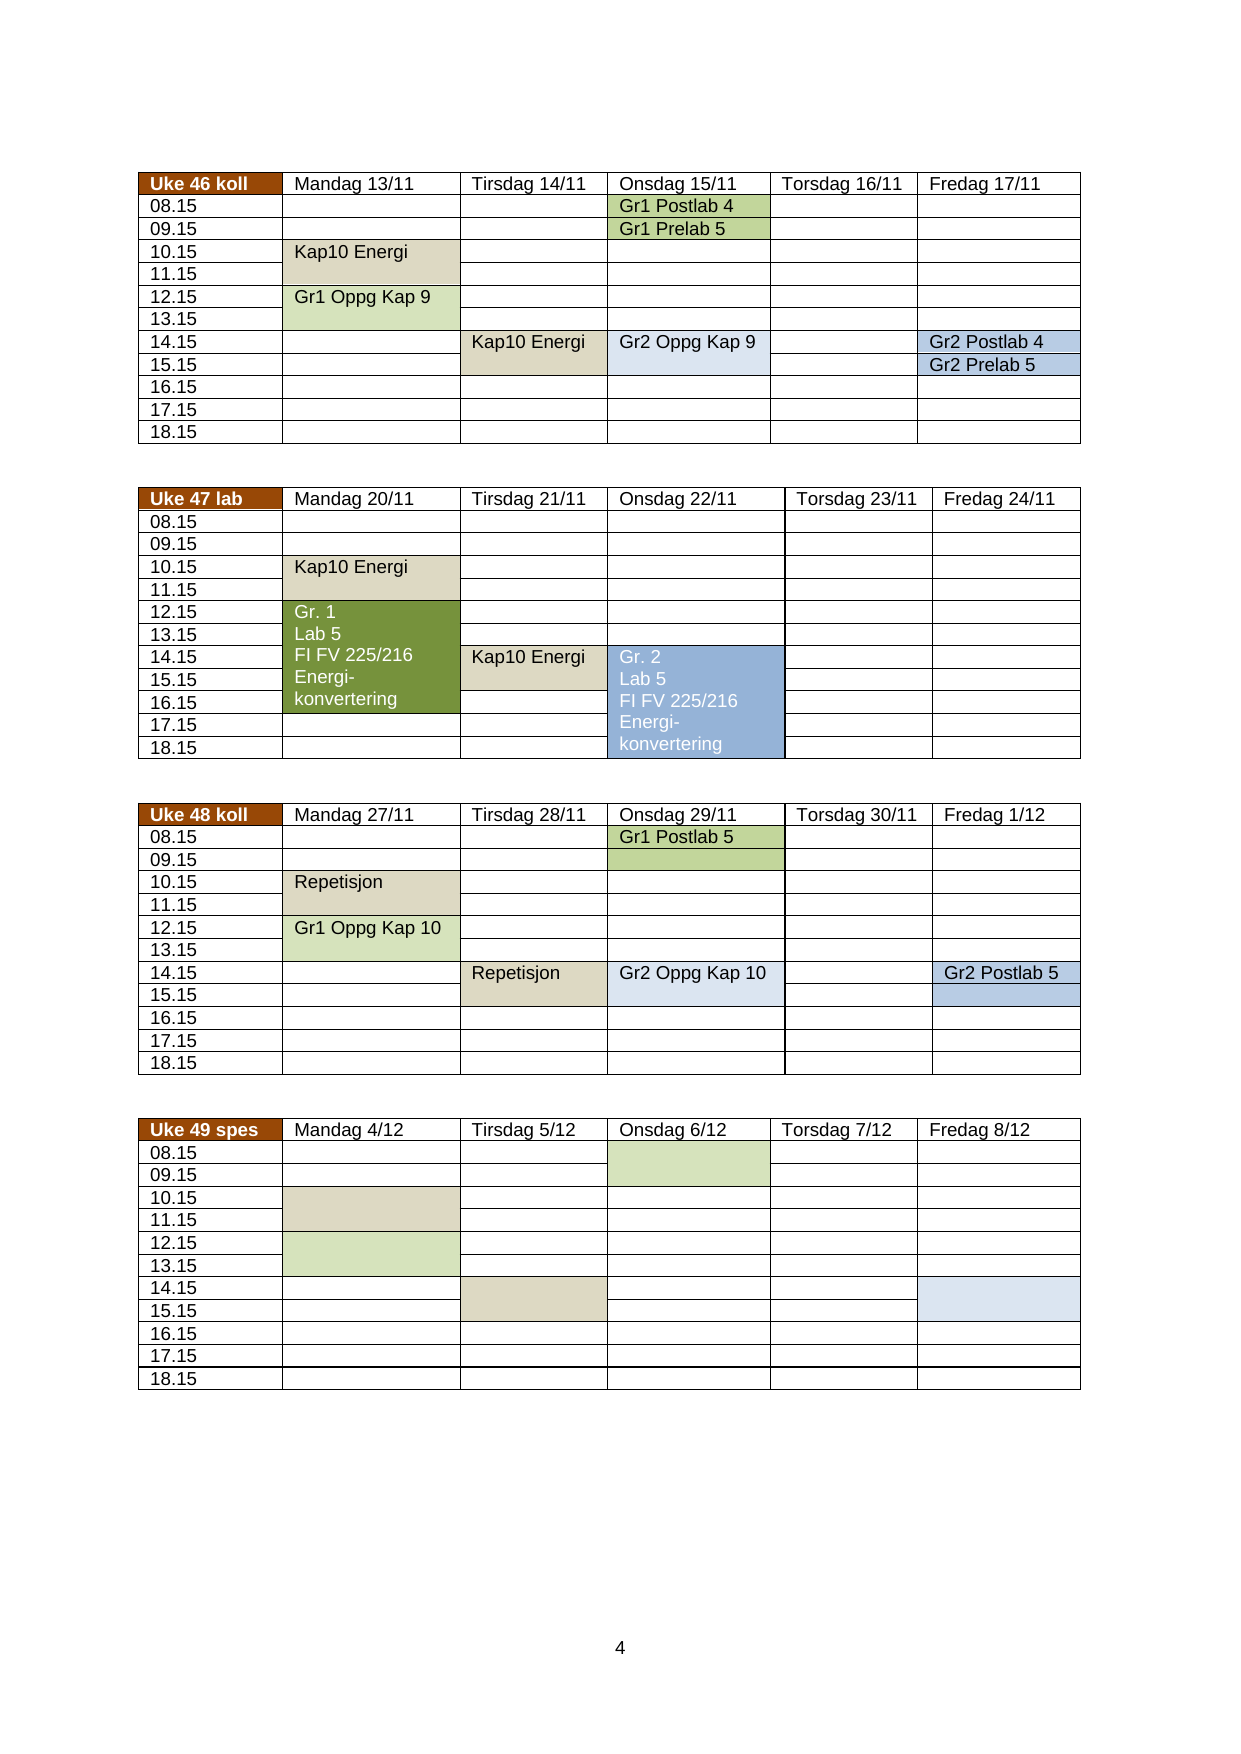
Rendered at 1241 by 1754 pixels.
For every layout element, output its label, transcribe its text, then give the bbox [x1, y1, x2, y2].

table_cell [786, 916, 932, 938]
table_cell [461, 1030, 607, 1051]
table_cell 11.15 [139, 894, 282, 915]
table_cell [461, 826, 607, 848]
table_cell [771, 286, 917, 307]
table_cell 08.15 [139, 511, 282, 532]
table_cell 17.15 [139, 399, 282, 420]
table_cell [933, 1007, 1080, 1028]
table_cell [786, 1052, 932, 1074]
table_cell [786, 962, 932, 983]
table_cell Repetisjon [461, 962, 607, 1006]
table_header Fredag 1/12 [933, 804, 1080, 825]
table_cell [283, 1007, 460, 1028]
table_cell [771, 1345, 917, 1366]
table_cell [608, 1209, 770, 1231]
table_cell [461, 1255, 607, 1276]
table_cell 10.15 [139, 240, 282, 262]
table_cell [771, 1255, 917, 1276]
table_cell [608, 376, 770, 398]
table_cell Gr2 Postlab 5 [933, 962, 1080, 983]
table_cell 13.15 [139, 308, 282, 330]
table_cell [771, 421, 917, 443]
table_cell [461, 1345, 607, 1366]
table_cell [283, 331, 460, 352]
table_cell [608, 1345, 770, 1366]
table_cell 14.15 [139, 1277, 282, 1299]
table_cell 13.15 [139, 624, 282, 645]
table_header Mandag 20/11 [283, 488, 460, 509]
table_cell [608, 1187, 770, 1208]
table_header Mandag 4/12 [283, 1119, 460, 1140]
table_cell [786, 1030, 932, 1051]
table_cell [283, 1164, 460, 1186]
table_cell [786, 691, 932, 713]
table_cell [461, 691, 607, 713]
table_cell Kap10 Energi [283, 556, 460, 600]
table_cell [283, 1232, 460, 1276]
table_cell [786, 984, 932, 1006]
table_cell [771, 218, 917, 239]
table_cell 10.15 [139, 556, 282, 577]
table_cell 15.15 [139, 354, 282, 375]
table_cell [933, 1030, 1080, 1051]
table_cell [283, 511, 460, 532]
table_cell [461, 218, 607, 239]
table_cell [461, 601, 607, 623]
table_cell [771, 1368, 917, 1389]
table_cell 18.15 [139, 737, 282, 758]
table_cell [786, 624, 932, 645]
table_cell [608, 624, 784, 645]
table_cell Gr. 2 Lab 5 FI FV 225/216 Energi-konvertering [608, 646, 784, 758]
table_cell [461, 511, 607, 532]
table_cell [918, 240, 1080, 262]
table_header Fredag 8/12 [918, 1119, 1080, 1140]
table_cell [786, 826, 932, 848]
table_cell [786, 939, 932, 961]
table_cell [608, 894, 784, 915]
table_cell [608, 849, 784, 870]
table_cell Repetisjon [283, 871, 460, 915]
table_cell [461, 556, 607, 577]
table_cell [608, 511, 784, 532]
table_cell [918, 308, 1080, 330]
table_cell [918, 1232, 1080, 1253]
table_cell [608, 939, 784, 961]
table_cell [608, 533, 784, 555]
table_cell 15.15 [139, 1300, 282, 1321]
table_header Mandag 27/11 [283, 804, 460, 825]
table_cell 11.15 [139, 579, 282, 600]
table_cell [786, 894, 932, 915]
table_cell [461, 939, 607, 961]
table_cell [608, 1277, 770, 1299]
table_cell 09.15 [139, 849, 282, 870]
table_cell Gr2 Oppg Kap 10 [608, 962, 784, 1006]
table_cell [461, 376, 607, 398]
table_header Tirsdag 14/11 [461, 173, 607, 194]
table_header Uke 46 koll [139, 173, 282, 194]
table_cell [283, 1052, 460, 1074]
table_cell [283, 1277, 460, 1299]
table_cell [461, 1007, 607, 1028]
table_cell Kap10 Energi [461, 331, 607, 375]
table_cell [771, 1322, 917, 1344]
table_cell [283, 1322, 460, 1344]
table_cell 18.15 [139, 1368, 282, 1389]
table_cell [786, 849, 932, 870]
table_cell 12.15 [139, 1232, 282, 1253]
table_cell [933, 984, 1080, 1006]
table_cell [933, 511, 1080, 532]
table_cell [771, 1232, 917, 1253]
table_header Torsdag 30/11 [786, 804, 932, 825]
table_cell [918, 263, 1080, 284]
table_cell [918, 1345, 1080, 1366]
table_cell 09.15 [139, 218, 282, 239]
table_header Tirsdag 21/11 [461, 488, 607, 509]
table_cell [461, 399, 607, 420]
table_cell 09.15 [139, 1164, 282, 1186]
table_cell 08.15 [139, 826, 282, 848]
table_cell [933, 939, 1080, 961]
table_cell [771, 1187, 917, 1208]
table_cell [461, 1164, 607, 1186]
table_cell [918, 218, 1080, 239]
table_cell [283, 399, 460, 420]
table_cell [918, 1164, 1080, 1186]
table_cell [786, 714, 932, 736]
table_cell [608, 1141, 770, 1186]
table_cell [608, 556, 784, 577]
table_cell [608, 1007, 784, 1028]
table_cell [918, 286, 1080, 307]
table_cell [608, 286, 770, 307]
table_cell [283, 1345, 460, 1366]
table_cell [461, 308, 607, 330]
table_cell [918, 1141, 1080, 1163]
table_cell [933, 916, 1080, 938]
table_cell 11.15 [139, 1209, 282, 1231]
table_cell 17.15 [139, 1345, 282, 1366]
table_cell [918, 399, 1080, 420]
table_cell 17.15 [139, 1030, 282, 1051]
table_cell Gr1 Oppg Kap 10 [283, 916, 460, 961]
table_header Uke 49 spes [139, 1119, 282, 1140]
table_header Mandag 13/11 [283, 173, 460, 194]
table_cell [786, 737, 932, 758]
table_header Fredag 24/11 [933, 488, 1080, 509]
table_cell 18.15 [139, 1052, 282, 1074]
table_cell Gr1 Postlab 5 [608, 826, 784, 848]
table_cell [461, 263, 607, 284]
table_cell 15.15 [139, 984, 282, 1006]
table_cell [461, 849, 607, 870]
table_cell [283, 714, 460, 736]
table_cell [786, 601, 932, 623]
table_cell 18.15 [139, 421, 282, 443]
table_cell Kap10 Energi [461, 646, 607, 690]
table_cell [918, 1255, 1080, 1276]
table_cell [283, 962, 460, 983]
table_cell [771, 195, 917, 217]
table_cell [608, 601, 784, 623]
table_cell Gr. 1 Lab 5 FI FV 225/216 Energi-konvertering [283, 601, 460, 713]
table_cell [918, 1277, 1080, 1321]
table_cell [918, 421, 1080, 443]
table_cell [608, 308, 770, 330]
table_cell [461, 1209, 607, 1231]
table_cell [933, 556, 1080, 577]
table_cell [933, 826, 1080, 848]
table_cell [608, 579, 784, 600]
table_cell Gr2 Prelab 5 [918, 354, 1080, 375]
table_cell [918, 195, 1080, 217]
table_cell [608, 1232, 770, 1253]
table_cell [608, 1300, 770, 1321]
table_cell [933, 533, 1080, 555]
table_cell [283, 849, 460, 870]
table_cell [933, 646, 1080, 668]
table_cell [771, 331, 917, 352]
table_cell [771, 1277, 917, 1299]
table_cell 12.15 [139, 286, 282, 307]
table_cell 12.15 [139, 601, 282, 623]
table_cell [283, 1300, 460, 1321]
table_cell 10.15 [139, 1187, 282, 1208]
table_cell [786, 556, 932, 577]
table_cell [918, 1368, 1080, 1389]
table_cell [461, 1187, 607, 1208]
table_header Onsdag 29/11 [608, 804, 784, 825]
table_cell Gr2 Oppg Kap 9 [608, 331, 770, 375]
table_cell [283, 737, 460, 758]
table_cell [933, 669, 1080, 690]
table_cell [608, 1368, 770, 1389]
table_cell 11.15 [139, 263, 282, 284]
table_cell [786, 1007, 932, 1028]
table_cell 14.15 [139, 962, 282, 983]
table_header Onsdag 15/11 [608, 173, 770, 194]
table_cell 08.15 [139, 195, 282, 217]
table_cell [608, 421, 770, 443]
table_cell [283, 533, 460, 555]
table_cell [461, 1141, 607, 1163]
table_cell [786, 579, 932, 600]
table_cell 16.15 [139, 691, 282, 713]
table_cell [461, 533, 607, 555]
table_cell [608, 916, 784, 938]
table_cell [771, 399, 917, 420]
table_cell 14.15 [139, 331, 282, 352]
table_cell [283, 218, 460, 239]
table_cell [608, 263, 770, 284]
table_cell [461, 624, 607, 645]
table_cell Gr1 Postlab 4 [608, 195, 770, 217]
table_cell [933, 894, 1080, 915]
table_cell [918, 1209, 1080, 1231]
table_cell [608, 1030, 784, 1051]
table_cell [461, 240, 607, 262]
table_cell [461, 1322, 607, 1344]
table_cell [461, 1277, 607, 1321]
table_cell Gr2 Postlab 4 [918, 331, 1080, 352]
table_cell [786, 511, 932, 532]
table_cell [461, 579, 607, 600]
table_cell [786, 646, 932, 668]
table_cell [771, 1209, 917, 1231]
table_cell [608, 871, 784, 893]
table_cell [786, 533, 932, 555]
table_header Torsdag 16/11 [771, 173, 917, 194]
table_header Torsdag 7/12 [771, 1119, 917, 1140]
table_cell [933, 849, 1080, 870]
table_header Onsdag 6/12 [608, 1119, 770, 1140]
table_cell [933, 624, 1080, 645]
table_cell [771, 376, 917, 398]
table_cell 14.15 [139, 646, 282, 668]
table_cell [283, 354, 460, 375]
table_cell [461, 286, 607, 307]
table_cell [933, 691, 1080, 713]
table_cell [608, 399, 770, 420]
table_header Uke 48 koll [139, 804, 282, 825]
table_cell Gr1 Oppg Kap 9 [283, 286, 460, 330]
table_cell 16.15 [139, 1322, 282, 1344]
table_header Uke 47 lab [139, 488, 282, 509]
table_cell 16.15 [139, 376, 282, 398]
table_cell [461, 916, 607, 938]
table_cell [933, 579, 1080, 600]
table_cell [771, 1300, 917, 1321]
table_cell [461, 737, 607, 758]
table_cell 13.15 [139, 939, 282, 961]
table_cell [786, 669, 932, 690]
table_header Tirsdag 28/11 [461, 804, 607, 825]
table_cell [933, 871, 1080, 893]
table_cell [283, 376, 460, 398]
table_cell [771, 1141, 917, 1163]
table_cell 15.15 [139, 669, 282, 690]
table_cell Gr1 Prelab 5 [608, 218, 770, 239]
table_cell [461, 871, 607, 893]
table_cell [918, 1187, 1080, 1208]
table_cell 09.15 [139, 533, 282, 555]
table_cell [933, 1052, 1080, 1074]
table_cell [786, 871, 932, 893]
table_cell [283, 1141, 460, 1163]
table_cell [608, 1052, 784, 1074]
table_cell [771, 308, 917, 330]
table_cell Kap10 Energi [283, 240, 460, 284]
table_cell 10.15 [139, 871, 282, 893]
table_header Torsdag 23/11 [786, 488, 932, 509]
table_cell [461, 714, 607, 736]
table_cell [771, 354, 917, 375]
table_cell [283, 421, 460, 443]
table_cell [461, 421, 607, 443]
table_cell [283, 984, 460, 1006]
table_cell [608, 240, 770, 262]
table_cell [933, 601, 1080, 623]
table_cell [283, 826, 460, 848]
table_cell [608, 1322, 770, 1344]
table_cell [461, 1052, 607, 1074]
table_cell [771, 1164, 917, 1186]
table_cell [771, 263, 917, 284]
table_cell [283, 195, 460, 217]
table_cell 17.15 [139, 714, 282, 736]
table_cell [283, 1368, 460, 1389]
table_cell 13.15 [139, 1255, 282, 1276]
table_header Tirsdag 5/12 [461, 1119, 607, 1140]
table_cell [771, 240, 917, 262]
table_cell [283, 1030, 460, 1051]
table_cell [461, 1368, 607, 1389]
table_cell [283, 1187, 460, 1231]
table_cell [918, 1322, 1080, 1344]
table_header Fredag 17/11 [918, 173, 1080, 194]
table_cell [461, 894, 607, 915]
table_cell 12.15 [139, 916, 282, 938]
table_cell 08.15 [139, 1141, 282, 1163]
table_cell [461, 1232, 607, 1253]
table_cell [933, 737, 1080, 758]
table_cell [918, 376, 1080, 398]
table_cell [608, 1255, 770, 1276]
table_header Onsdag 22/11 [608, 488, 784, 509]
table_cell [933, 714, 1080, 736]
table_cell 16.15 [139, 1007, 282, 1028]
table_cell [461, 195, 607, 217]
